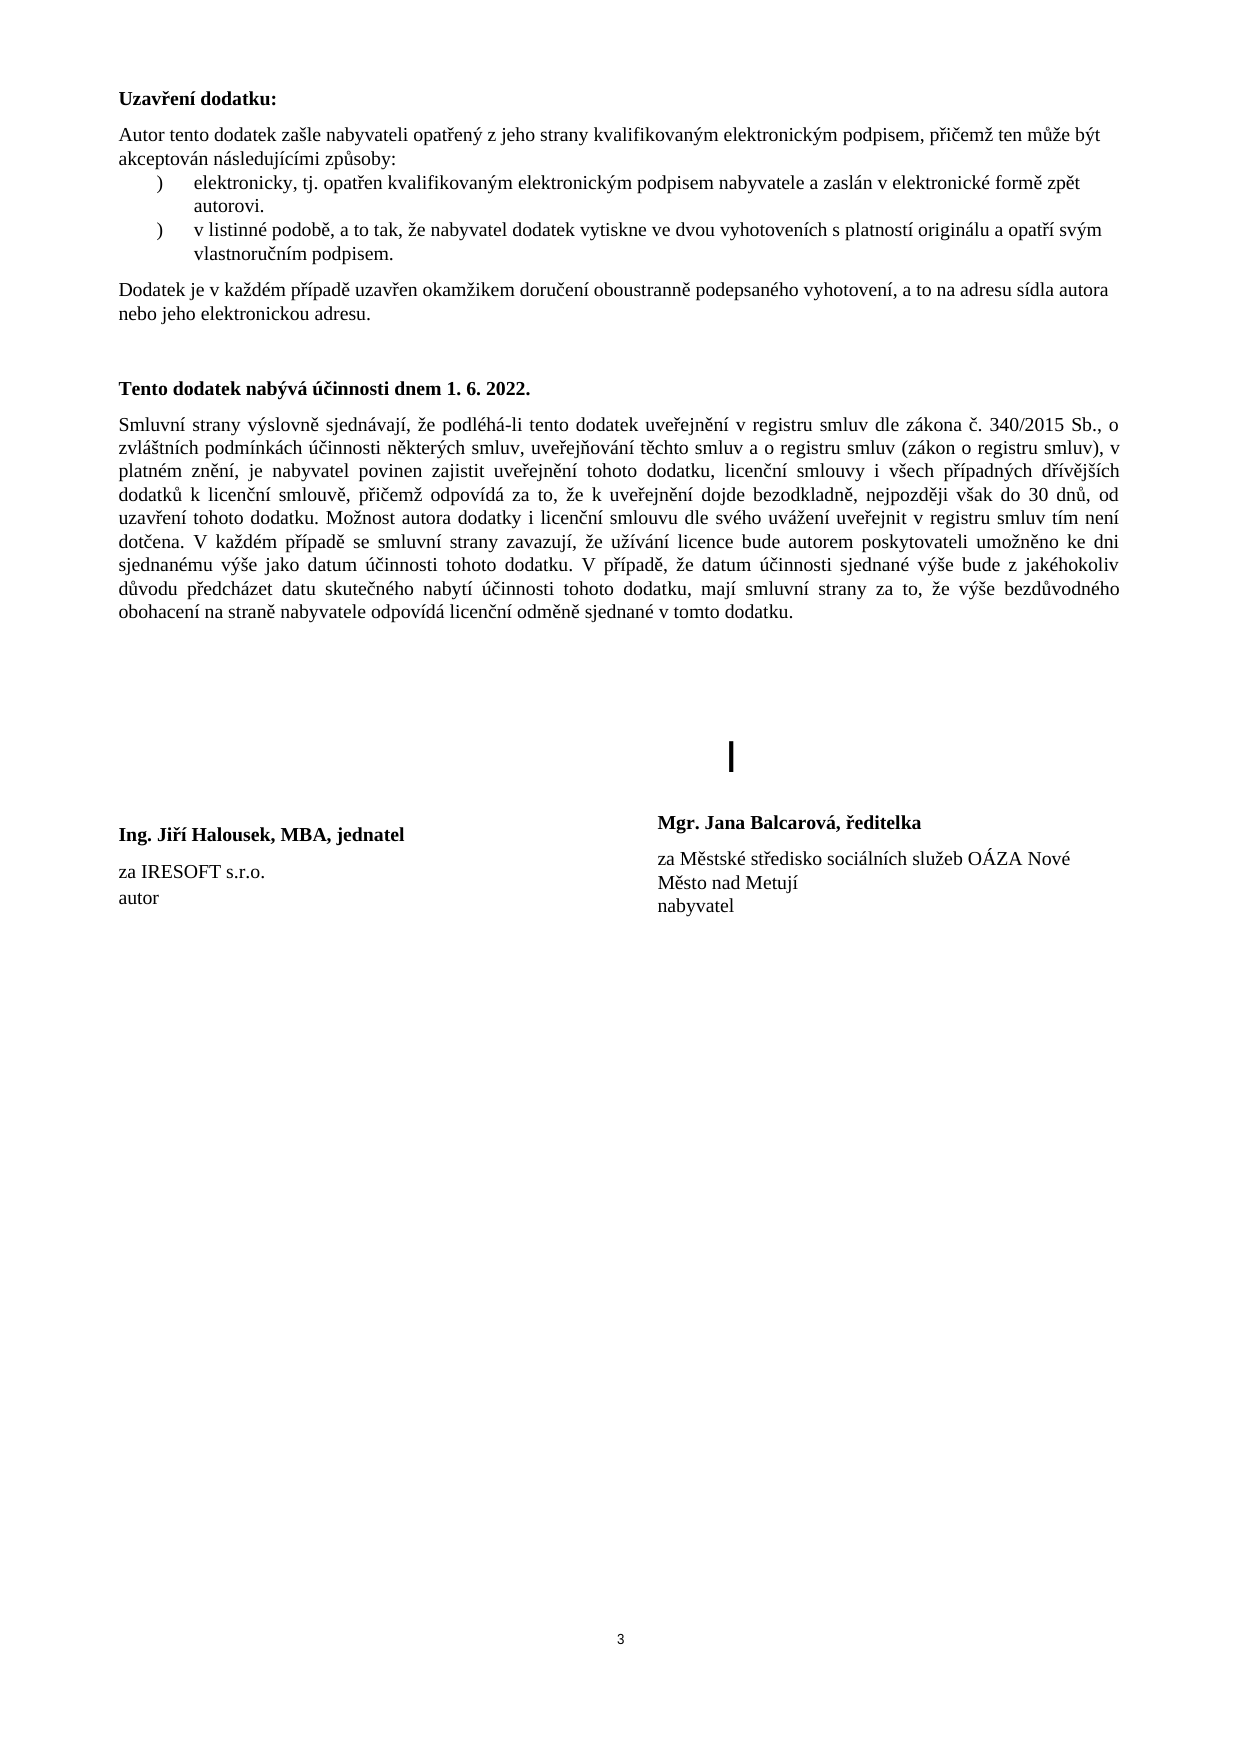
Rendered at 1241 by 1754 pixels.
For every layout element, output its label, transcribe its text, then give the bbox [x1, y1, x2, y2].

text Tento dodatek nabývá účinnosti dnem 1. 6. 2022. [118, 378, 1122, 399]
list v listinné podobě, a to tak, že nabyvatel dodatek vytiskne ve dvou vyhotoveních s platností originálu a opatří svým vlastnoručním podpisem. [156, 218, 1122, 265]
text Uzavření dodatku: [118, 88, 1122, 110]
text za Městské středisko sociálních služeb OÁZA Nové Město nad Metují [657, 846, 1121, 894]
text Smluvní strany výslovně sjednávají, že podléhá-li tento dodatek uveřejnění v registru smluv dle zákona č. 340/2015 Sb., o zvláštních podmínkách účinnosti některých smluv, uveřejňování těchto smluv a o registru smluv (zákon o registru smluv), v platném znění, je nabyvatel povinen zajistit uveřejnění tohoto dodatku, licenční smlouvy i všech případných dřívějších dodatků k licenční smlouvě, přičemž odpovídá za to, že k uveřejnění dojde bezodkladně, nejpozději však do 30 dnů, od uzavření tohoto dodatku. Možnost autora dodatky i licenční smlouvu dle svého uvážení uveřejnit v registru smluv tím není dotčena. V každém případě se smluvní strany zavazují, že užívání licence bude autorem poskytovateli umožněno ke dni sjednanému výše jako datum účinnosti tohoto dodatku. V případě, že datum účinnosti sjednané výše bude z jakéhokoliv důvodu předcházet datu skutečného nabytí účinnosti tohoto dodatku, mají smluvní strany za to, že výše bezdůvodného obohacení na straně nabyvatele odpovídá licenční odměně sjednané v tomto dodatku. [118, 412, 1121, 623]
text autor [118, 885, 419, 909]
text Dodatek je v každém případě uzavřen okamžikem doručení oboustranně podepsaného vyhotovení, a to na adresu sídla autora nebo jeho elektronickou adresu. [118, 277, 1121, 325]
text Mgr. Jana Balcarová, ředitelka [657, 812, 1122, 834]
list elektronicky, tj. opatřen kvalifikovaným elektronickým podpisem nabyvatele a zaslán v elektronické formě zpět autorovi. [156, 171, 1122, 217]
text Ing. Jiří Halousek, MBA, jednatel za IRESOFT s.r.o. [118, 812, 419, 885]
text nabyvatel [657, 894, 1122, 918]
text Autor tento dodatek zašle nabyvateli opatřený z jeho strany kvalifikovaným elektronickým podpisem, přičemž ten může být akceptován následujícími způsoby: [118, 122, 1121, 170]
